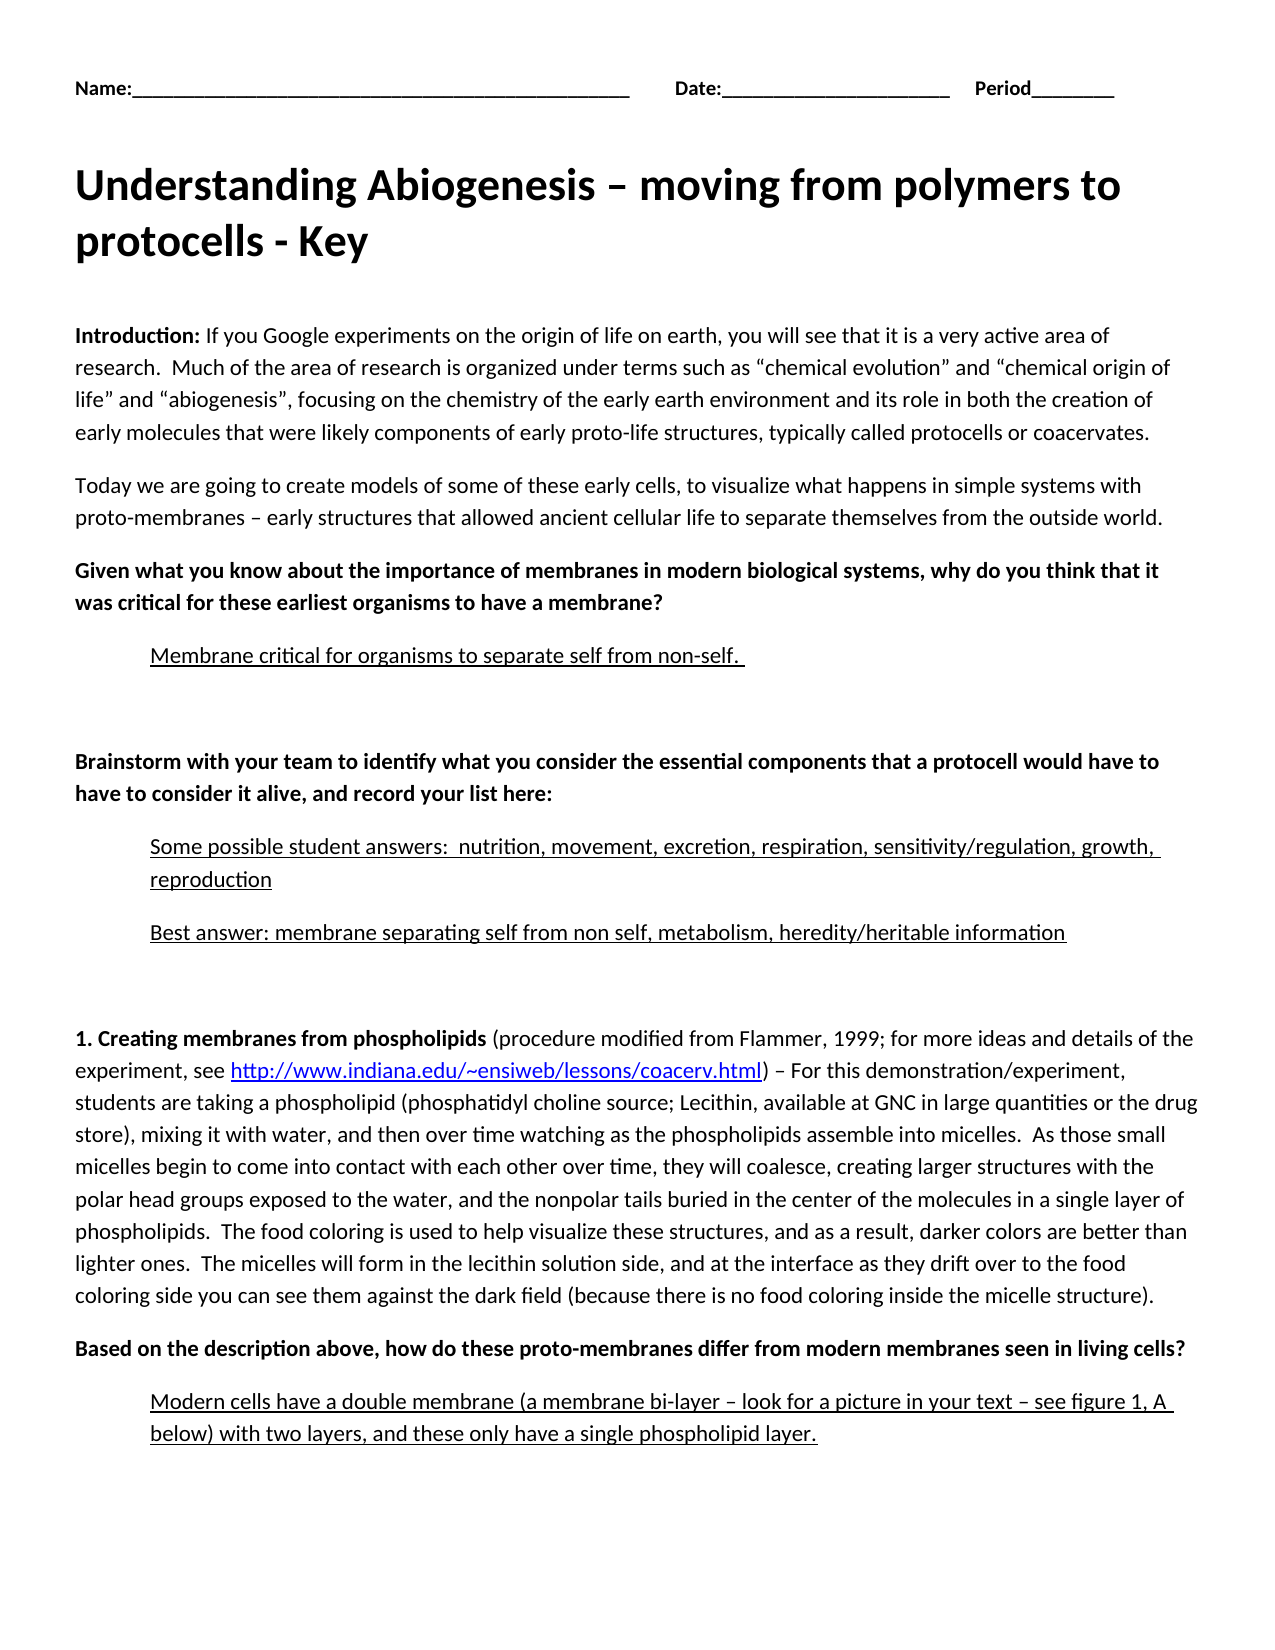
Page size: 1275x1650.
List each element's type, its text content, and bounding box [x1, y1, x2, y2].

text Understanding Abiogenesis – moving from polymers to protocells - Key [75, 156, 1200, 268]
text Name:________________________________________________ Date:______________________ Period________ [75, 75, 1200, 100]
text Based on the description above, how do these proto-membranes differ from modern membranes seen in living cells? [75, 1334, 1200, 1362]
text Some possible student answers: nutrition, movement, excretion, respiration, sensitivity/regulation, growth, reproduction [150, 832, 1200, 893]
text 1. Creating membranes from phospholipids (procedure modified from Flammer, 1999; for more ideas and details of the experiment, see http://www.indiana.edu/~ensiweb/lessons/coacerv.html) – For this demonstration/experiment, students are taking a phospholipid (phosphatidyl choline source; Lecithin, available at GNC in large quantities or the drug store), mixing it with water, and then over time watching as the phospholipids assemble into micelles. As those small micelles begin to come into contact with each other over time, they will coalesce, creating larger structures with the polar head groups exposed to the water, and the nonpolar tails buried in the center of the molecules in a single layer of phospholipids. The food coloring is used to help visualize these structures, and as a result, darker colors are better than lighter ones. The micelles will form in the lecithin solution side, and at the interface as they drift over to the food coloring side you can see them against the dark field (because there is no food coloring inside the micelle structure). [75, 1024, 1200, 1309]
text Membrane critical for organisms to separate self from non-self. [75, 641, 1200, 669]
text Brainstorm with your team to identify what you consider the essential components that a protocell would have to have to consider it alive, and record your list here: [75, 747, 1200, 807]
text Today we are going to create models of some of these early cells, to visualize what happens in simple systems with proto-membranes – early structures that allowed ancient cellular life to separate themselves from the outside world. [75, 471, 1200, 531]
text Modern cells have a double membrane (a membrane bi-layer – look for a picture in your text – see figure 1, A below) with two layers, and these only have a single phospholipid layer. [150, 1387, 1200, 1447]
text Best answer: membrane separating self from non self, metabolism, heredity/heritable information [75, 918, 1200, 946]
text Introduction: If you Google experiments on the origin of life on earth, you will see that it is a very active area of research. Much of the area of research is organized under terms such as “chemical evolution” and “chemical origin of life” and “abiogenesis”, focusing on the chemistry of the early earth environment and its role in both the creation of early molecules that were likely components of early proto-life structures, typically called protocells or coacervates. [75, 321, 1200, 446]
text Given what you know about the importance of membranes in modern biological systems, why do you think that it was critical for these earliest organisms to have a membrane? [75, 556, 1200, 616]
